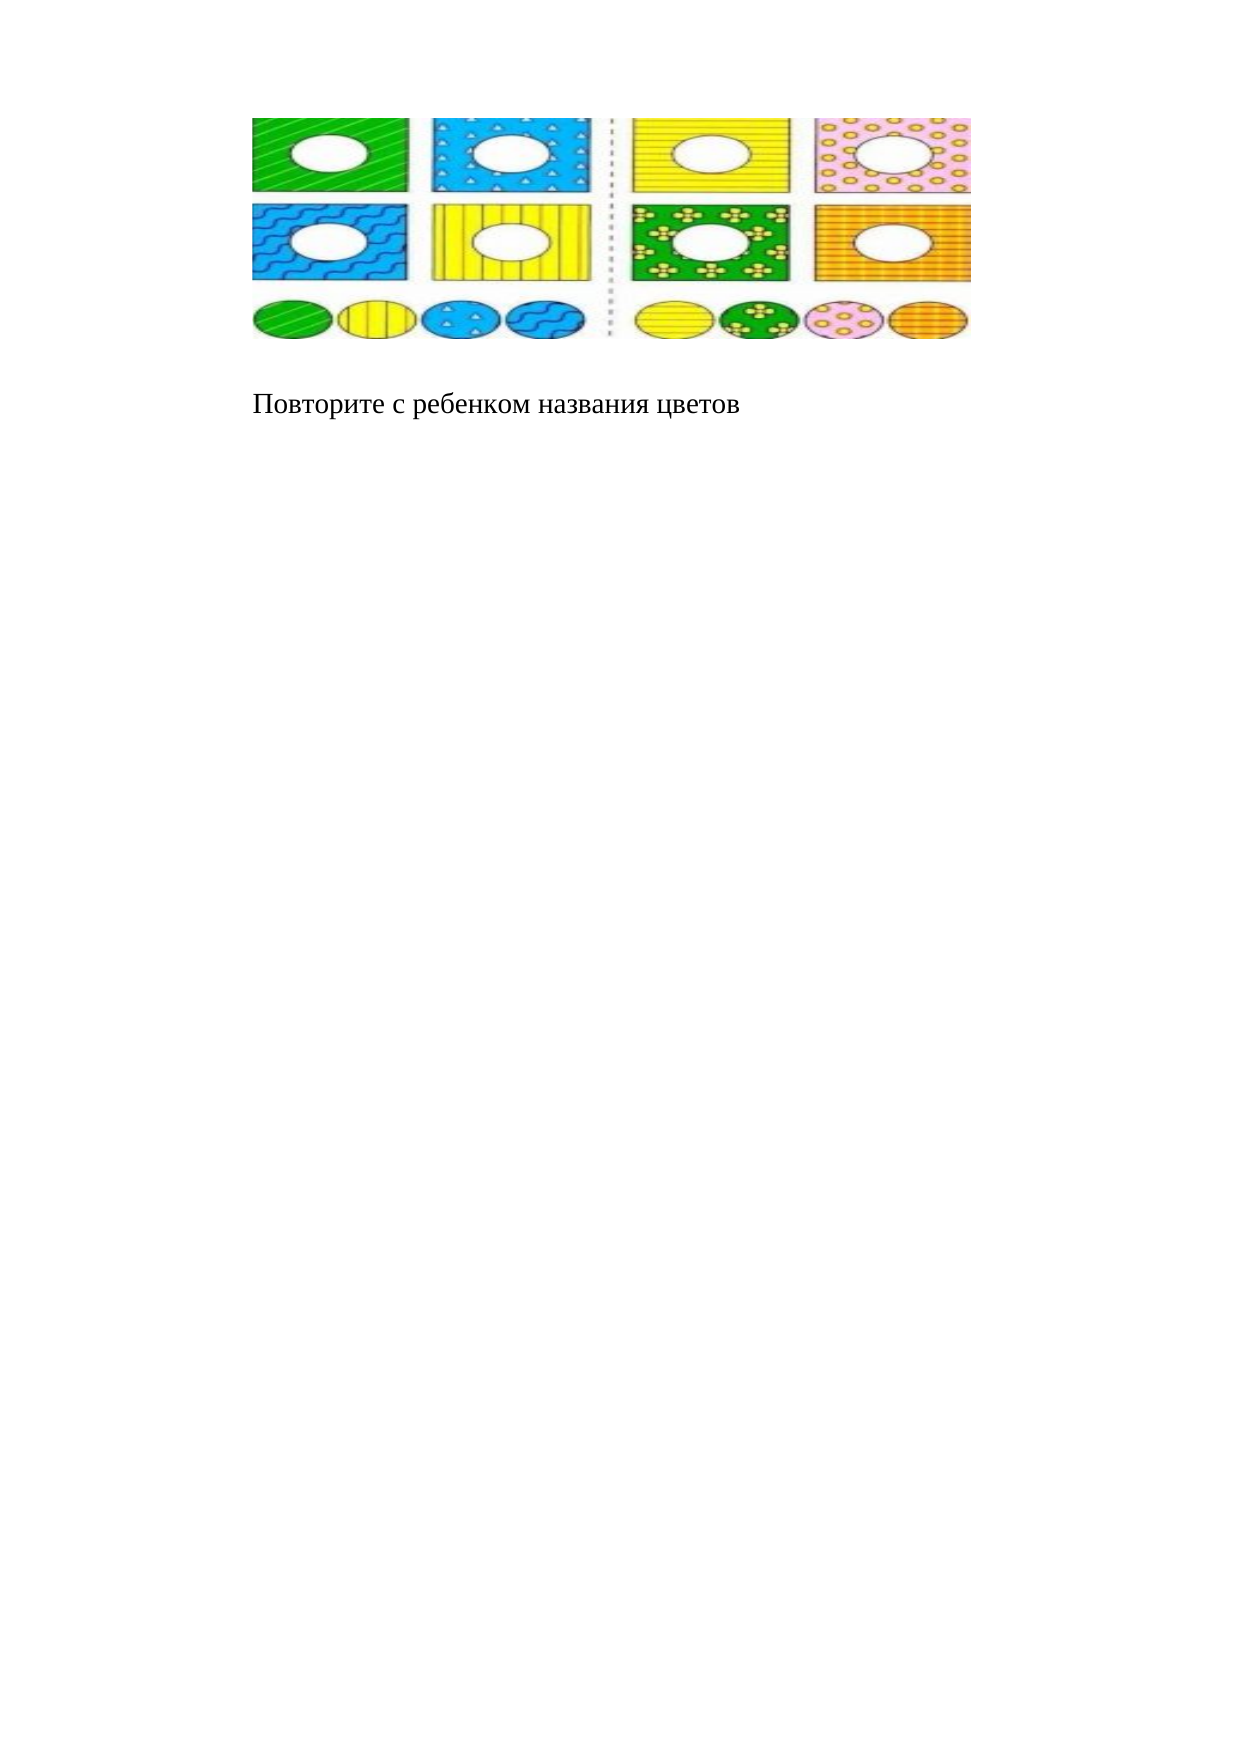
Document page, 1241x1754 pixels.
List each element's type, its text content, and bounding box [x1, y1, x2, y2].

picture [545, 125, 559, 131]
picture [463, 176, 476, 184]
picture [460, 118, 481, 122]
picture [462, 125, 560, 178]
picture [518, 118, 536, 123]
picture [517, 177, 530, 184]
list Повторите с ребенком названия цветов [252, 387, 1152, 420]
picture [252, 118, 971, 339]
